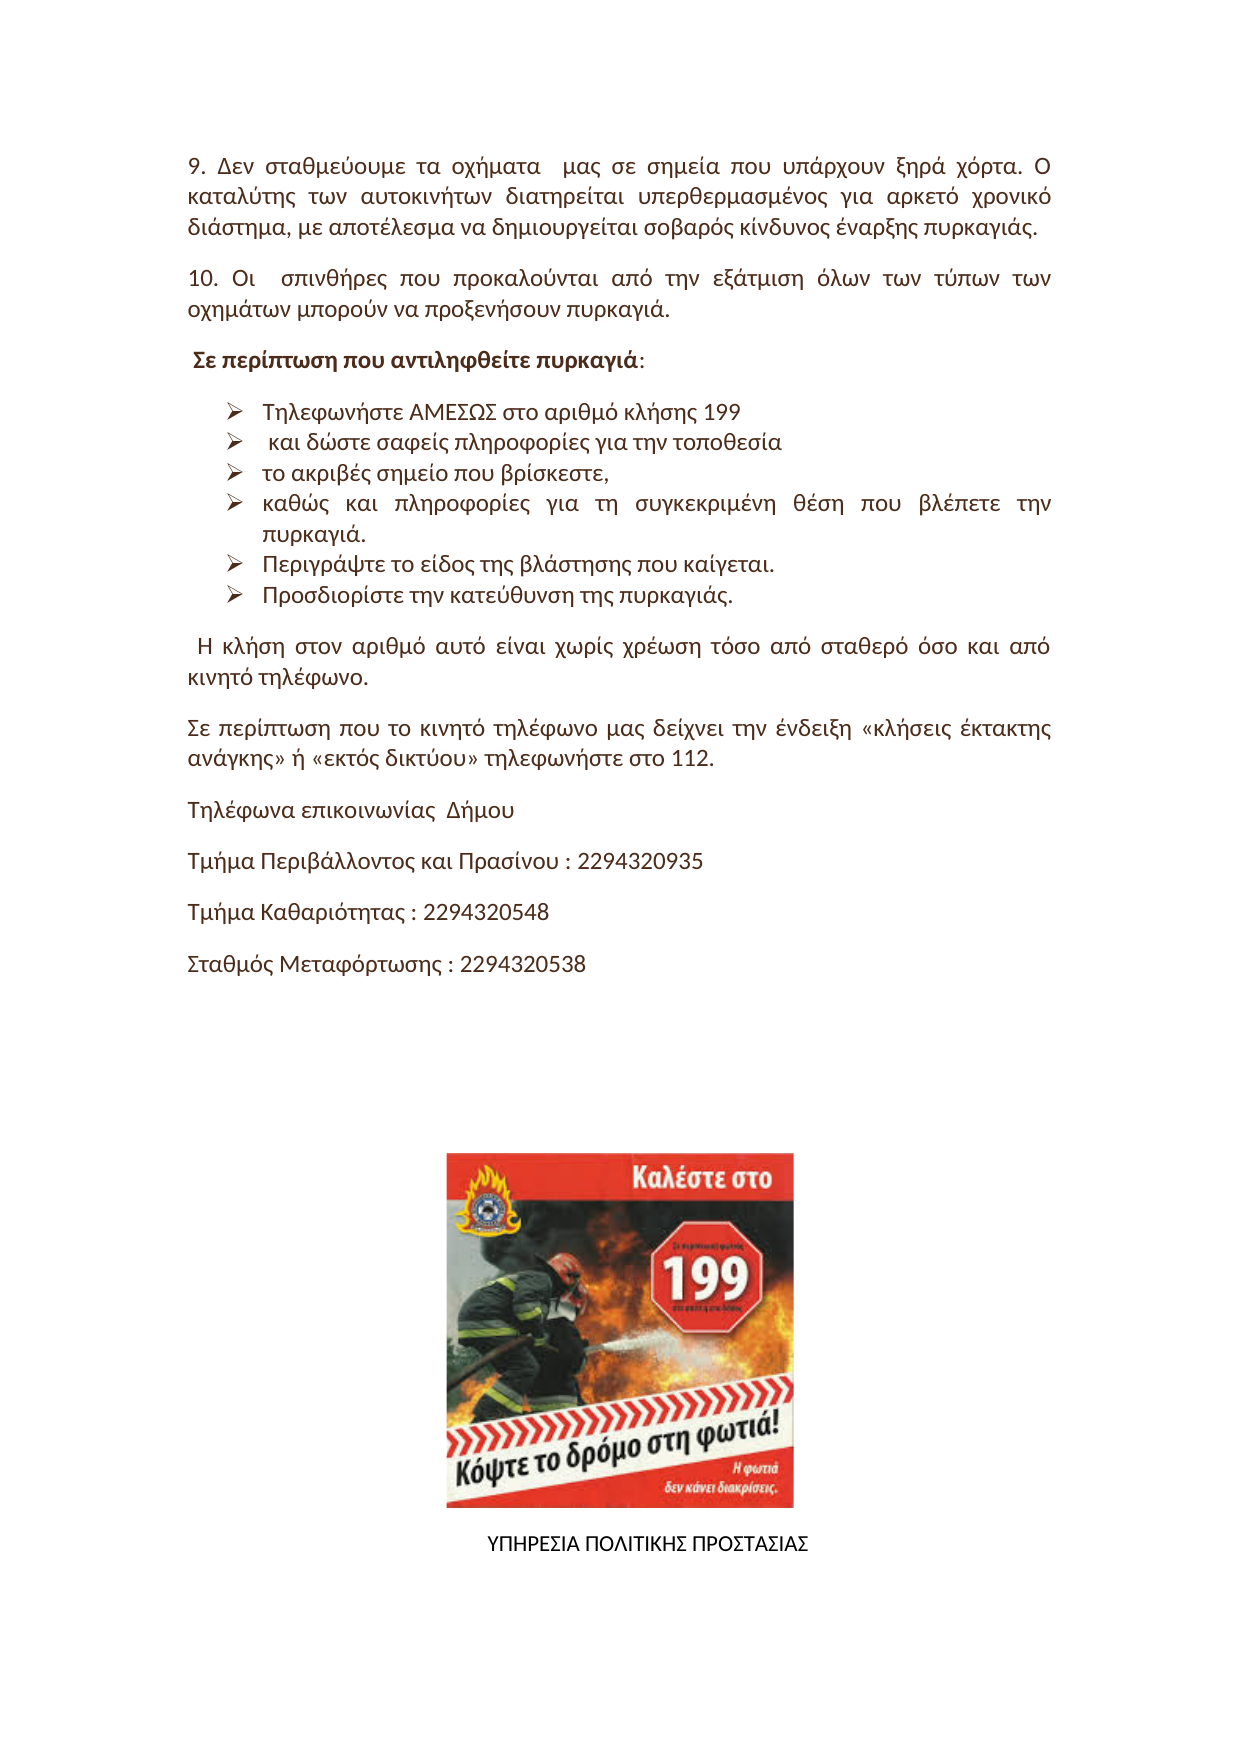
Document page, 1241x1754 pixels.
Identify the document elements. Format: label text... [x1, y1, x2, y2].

text Η κλήση στον αριθμό αυτό είναι χωρίς χρέωση τόσο από σταθερό όσο και από κινητό τηλέφωνο. [187, 630, 1053, 691]
list Τηλεφωνήστε ΑΜΕΣΩΣ στο αριθμό κλήσης 199 [225, 396, 1053, 426]
text Τμήμα Περιβάλλοντος και Πρασίνου : 2294320935 [187, 845, 1053, 876]
text 10. Οι σπινθήρες που προκαλούνται από την εξάτμιση όλων των τύπων των οχημάτων μπορούν να προξενήσουν πυρκαγιά. [187, 262, 1053, 323]
text Σταθμός Μεταφόρτωσης : 2294320538 [187, 948, 1053, 978]
picture [446, 1153, 794, 1508]
text Σε περίπτωση που αντιληφθείτε πυρκαγιά: [187, 344, 1053, 375]
list καθώς και πληροφορίες για τη συγκεκριμένη θέση που βλέπετε την πυρκαγιά. [225, 487, 1053, 548]
text Σε περίπτωση που το κινητό τηλέφωνο μας δείχνει την ένδειξη «κλήσεις έκτακτης ανάγκης» ή «εκτός δικτύου» τηλεφωνήστε στο 112. [187, 712, 1053, 773]
text 9. Δεν σταθμεύουμε τα οχήματα μας σε σημεία που υπάρχουν ξηρά χόρτα. Ο καταλύτης των αυτοκινήτων διατηρείται υπερθερμασμένος για αρκετό χρονικό διάστημα, με αποτέλεσμα να δημιουργείται σοβαρός κίνδυνος έναρξης πυρκαγιάς. [187, 150, 1053, 242]
text Τηλέφωνα επικοινωνίας Δήμου [187, 794, 1053, 824]
list και δώστε σαφείς πληροφορίες για την τοποθεσία [225, 426, 1053, 457]
list Περιγράψτε το είδος της βλάστησης που καίγεται. [225, 548, 1053, 579]
list Προσδιορίστε την κατεύθυνση της πυρκαγιάς. [225, 579, 1053, 609]
list το ακριβές σημείο που βρίσκεστε, [225, 457, 1053, 487]
text ΥΠΗΡΕΣΙΑ ΠΟΛΙΤΙΚΗΣ ΠΡΟΣΤΑΣΙΑΣ [187, 1529, 1053, 1557]
text Τμήμα Καθαριότητας : 2294320548 [187, 897, 1053, 927]
